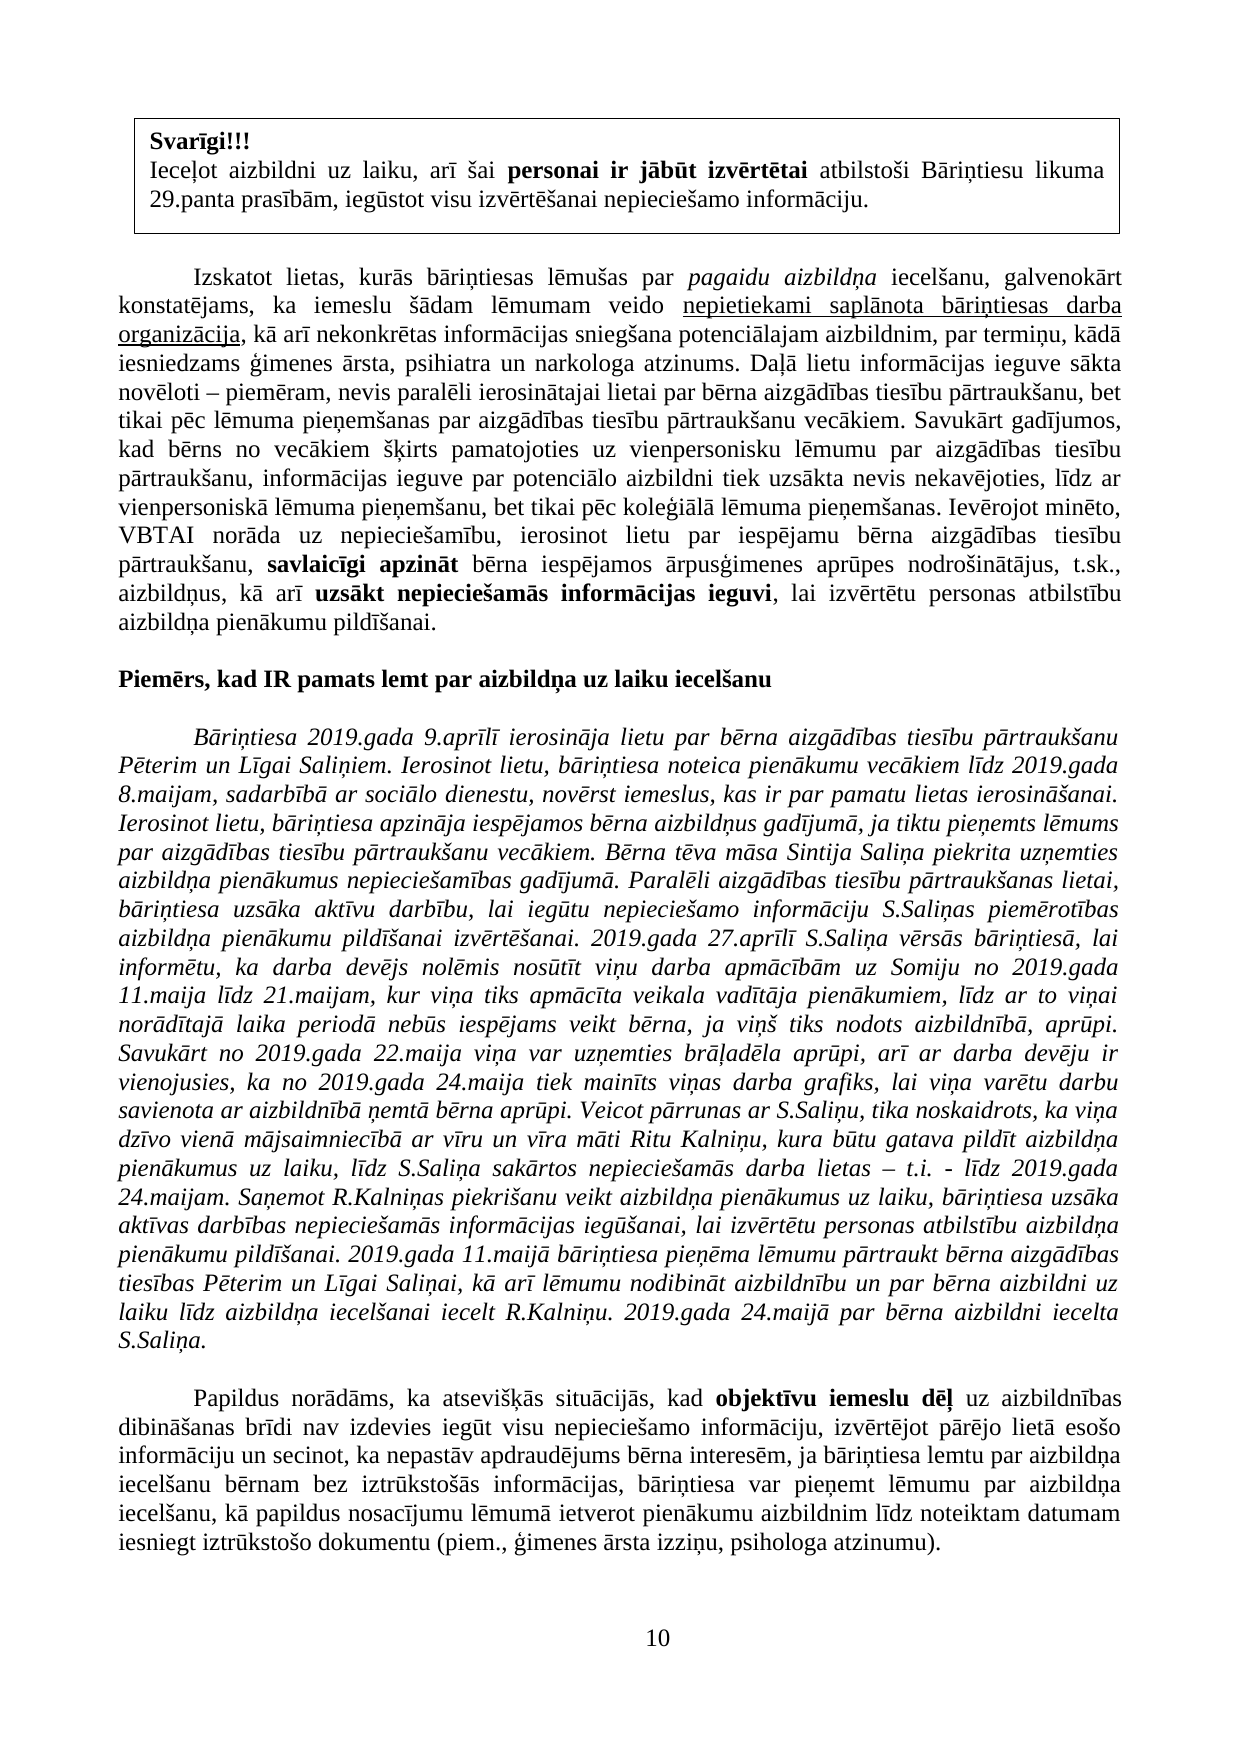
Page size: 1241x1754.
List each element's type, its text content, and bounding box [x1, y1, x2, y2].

text Piemērs, kad IR pamats lemt par aizbildņa uz laiku iecelšanu [118, 664, 1122, 693]
text Bāriņtiesa 2019.gada 9.aprīlī ierosināja lietu par bērna aizgādības tiesību pārtraukšanu Pēterim un Līgai Saliņiem. Ierosinot lietu, bāriņtiesa noteica pienākumu vecākiem līdz 2019.gada 8.maijam, sadarbībā ar sociālo dienestu, novērst iemeslus, kas ir par pamatu lietas ierosināšanai. Ierosinot lietu, bāriņtiesa apzināja iespējamos bērna aizbildņus gadījumā, ja tiktu pieņemts lēmums par aizgādības tiesību pārtraukšanu vecākiem. Bērna tēva māsa Sintija Saliņa piekrita uzņemties aizbildņa pienākumus nepieciešamības gadījumā. Paralēli aizgādības tiesību pārtraukšanas lietai, bāriņtiesa uzsāka aktīvu darbību, lai iegūtu nepieciešamo informāciju S.Saliņas piemērotības aizbildņa pienākumu pildīšanai izvērtēšanai. 2019.gada 27.aprīlī S.Saliņa vērsās bāriņtiesā, lai informētu, ka darba devējs nolēmis nosūtīt viņu darba apmācībām uz Somiju no 2019.gada 11.maija līdz 21.maijam, kur viņa tiks apmācīta veikala vadītāja pienākumiem, līdz ar to viņai norādītajā laika periodā nebūs iespējams veikt bērna, ja viņš tiks nodots aizbildnībā, aprūpi. Savukārt no 2019.gada 22.maija viņa var uzņemties brāļadēla aprūpi, arī ar darba devēju ir vienojusies, ka no 2019.gada 24.maija tiek mainīts viņas darba grafiks, lai viņa varētu darbu savienota ar aizbildnībā ņemtā bērna aprūpi. Veicot pārrunas ar S.Saliņu, tika noskaidrots, ka viņa dzīvo vienā mājsaimniecībā ar vīru un vīra māti Ritu Kalniņu, kura būtu gatava pildīt aizbildņa pienākumus uz laiku, līdz S.Saliņa sakārtos nepieciešamās darba lietas – t.i. - līdz 2019.gada 24.maijam. Saņemot R.Kalniņas piekrišanu veikt aizbildņa pienākumus uz laiku, bāriņtiesa uzsāka aktīvas darbības nepieciešamās informācijas iegūšanai, lai izvērtētu personas atbilstību aizbildņa pienākumu pildīšanai. 2019.gada 11.maijā bāriņtiesa pieņēma lēmumu pārtraukt bērna aizgādības tiesības Pēterim un Līgai Saliņai, kā arī lēmumu nodibināt aizbildnību un par bērna aizbildni uz laiku līdz aizbildņa iecelšanai iecelt R.Kalniņu. 2019.gada 24.maijā par bērna aizbildni iecelta S.Saliņa. [118, 722, 1122, 1354]
text Papildus norādāms, ka atsevišķās situācijās, kad objektīvu iemeslu dēļ uz aizbildnības dibināšanas brīdi nav izdevies iegūt visu nepieciešamo informāciju, izvērtējot pārējo lietā esošo informāciju un secinot, ka nepastāv apdraudējums bērna interesēm, ja bāriņtiesa lemtu par aizbildņa iecelšanu bērnam bez iztrūkstošās informācijas, bāriņtiesa var pieņemt lēmumu par aizbildņa iecelšanu, kā papildus nosacījumu lēmumā ietverot pienākumu aizbildnim līdz noteiktam datumam iesniegt iztrūkstošo dokumentu (piem., ģimenes ārsta izziņu, psihologa atzinumu). [118, 1383, 1122, 1556]
text Izskatot lietas, kurās bāriņtiesas lēmušas par pagaidu aizbildņa iecelšanu, galvenokārt konstatējams, ka iemeslu šādam lēmumam veido nepietiekami saplānota bāriņtiesas darba organizācija, kā arī nekonkrētas informācijas sniegšana potenciālajam aizbildnim, par termiņu, kādā iesniedzams ģimenes ārsta, psihiatra un narkologa atzinums. Daļā lietu informācijas ieguve sākta novēloti – piemēram, nevis paralēli ierosinātajai lietai par bērna aizgādības tiesību pārtraukšanu, bet tikai pēc lēmuma pieņemšanas par aizgādības tiesību pārtraukšanu vecākiem. Savukārt gadījumos, kad bērns no vecākiem šķirts pamatojoties uz vienpersonisku lēmumu par aizgādības tiesību pārtraukšanu, informācijas ieguve par potenciālo aizbildni tiek uzsākta nevis nekavējoties, līdz ar vienpersoniskā lēmuma pieņemšanu, bet tikai pēc koleģiālā lēmuma pieņemšanas. Ievērojot minēto, VBTAI norāda uz nepieciešamību, ierosinot lietu par iespējamu bērna aizgādības tiesību pārtraukšanu, savlaicīgi apzināt bērna iespējamos ārpusģimenes aprūpes nodrošinātājus, t.sk., aizbildņus, kā arī uzsākt nepieciešamās informācijas ieguvi, lai izvērtētu personas atbilstību aizbildņa pienākumu pildīšanai. [118, 262, 1122, 636]
